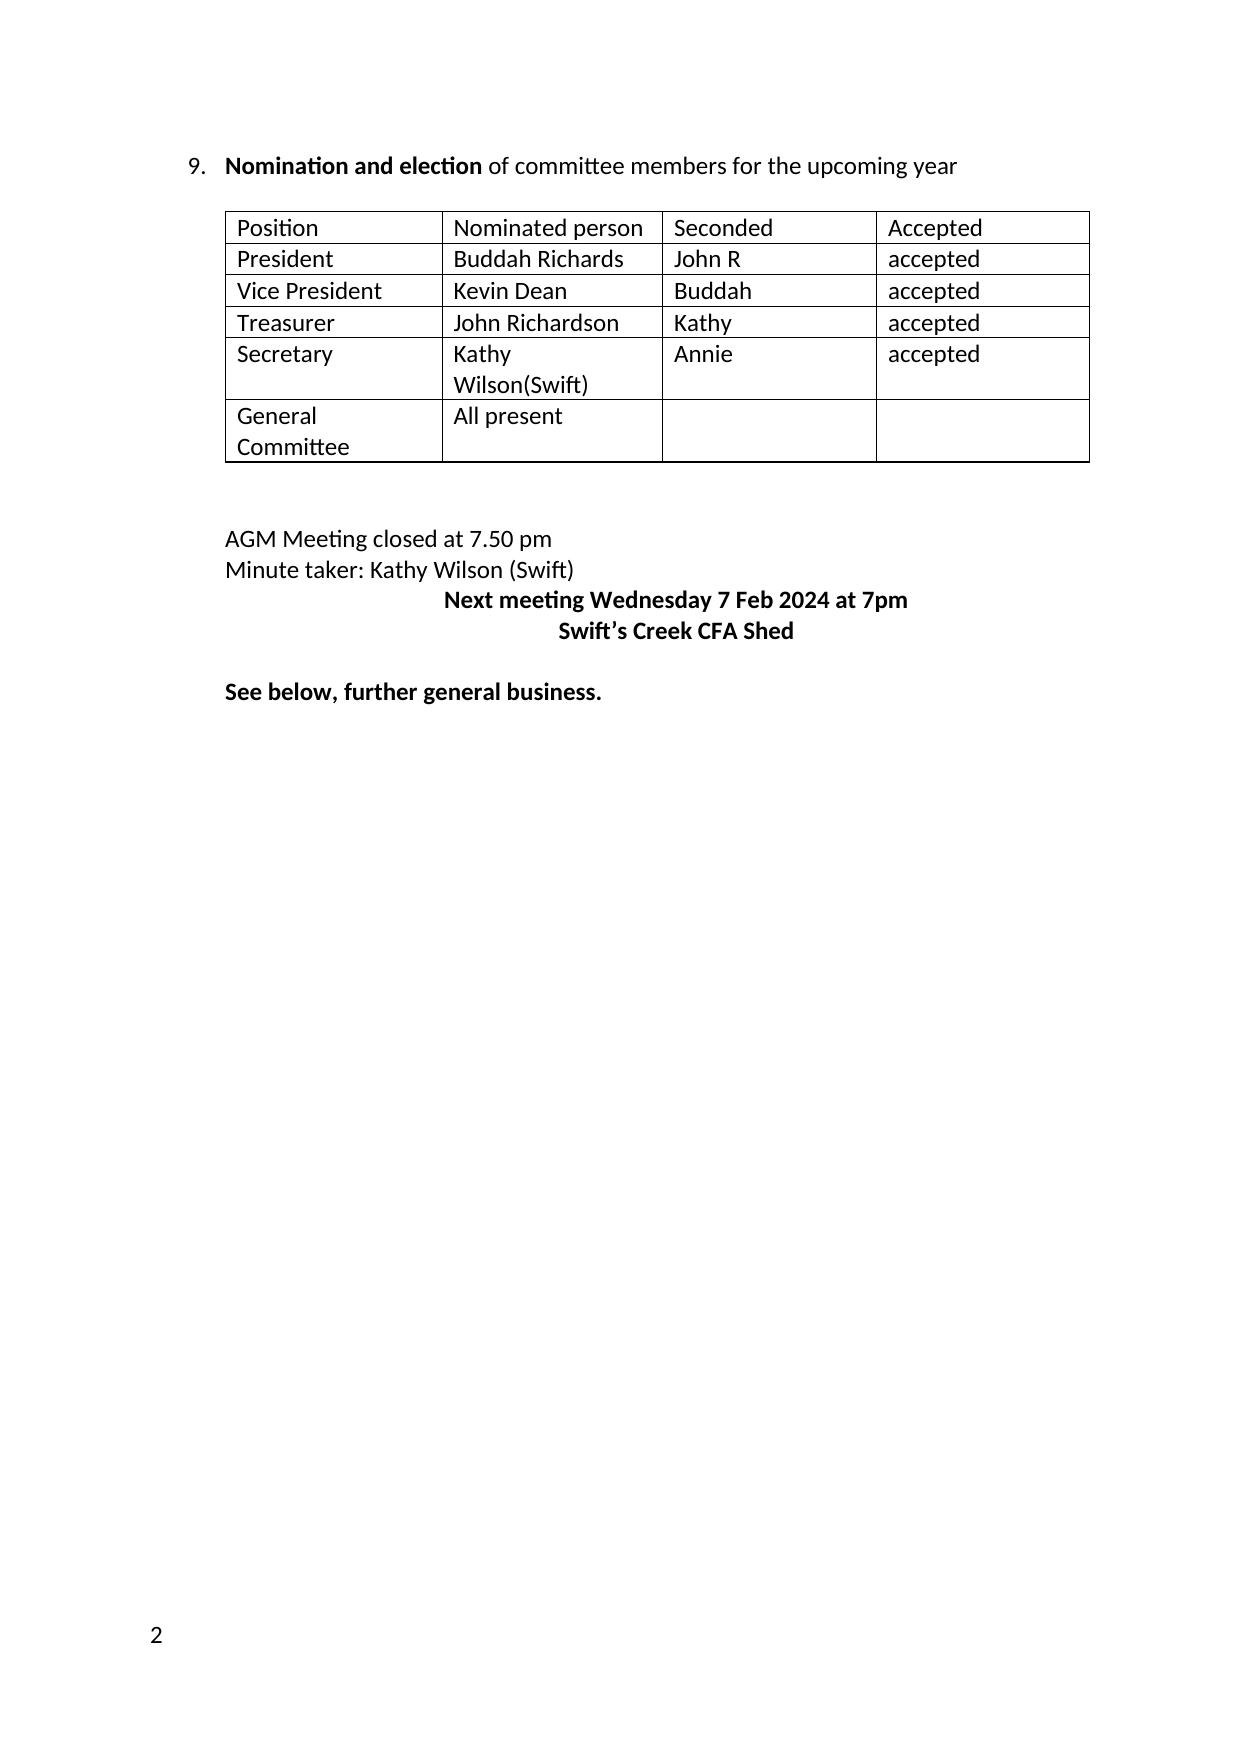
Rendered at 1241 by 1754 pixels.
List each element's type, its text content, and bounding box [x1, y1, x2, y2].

table_cell Buddah Richards [443, 244, 662, 274]
table_cell General Committee [226, 400, 442, 461]
table_cell Secretary [226, 338, 442, 399]
table_header Position [226, 212, 442, 243]
table_header Nominated person [443, 212, 662, 243]
table_cell Treasurer [226, 307, 442, 337]
table_cell accepted [877, 338, 1089, 399]
table_cell Kathy Wilson(Swift) [443, 338, 662, 399]
table_cell Vice President [226, 275, 442, 306]
table_cell Annie [663, 338, 876, 399]
table_cell [877, 400, 1089, 461]
table_cell Buddah [663, 275, 876, 306]
table_cell accepted [877, 275, 1089, 306]
table_header Seconded [663, 212, 876, 243]
list AGM Meeting closed at 7.50 pm [225, 523, 1090, 554]
list Nomination and election of committee members for the upcoming year [187, 150, 1090, 181]
table_cell John R [663, 244, 876, 274]
table_cell Kathy [663, 307, 876, 337]
table_cell John Richardson [443, 307, 662, 337]
table_cell accepted [877, 244, 1089, 274]
table_cell Kevin Dean [443, 275, 662, 306]
table_cell accepted [877, 307, 1089, 337]
table_cell [663, 400, 876, 461]
list Next meeting Wednesday 7 Feb 2024 at 7pm [262, 584, 1090, 615]
list Minute taker: Kathy Wilson (Swift) [225, 554, 1090, 584]
table_cell President [226, 244, 442, 274]
list See below, further general business. [225, 676, 1090, 707]
list Swift’s Creek CFA Shed [262, 615, 1090, 646]
table_cell All present [443, 400, 662, 461]
table_header Accepted [877, 212, 1089, 243]
